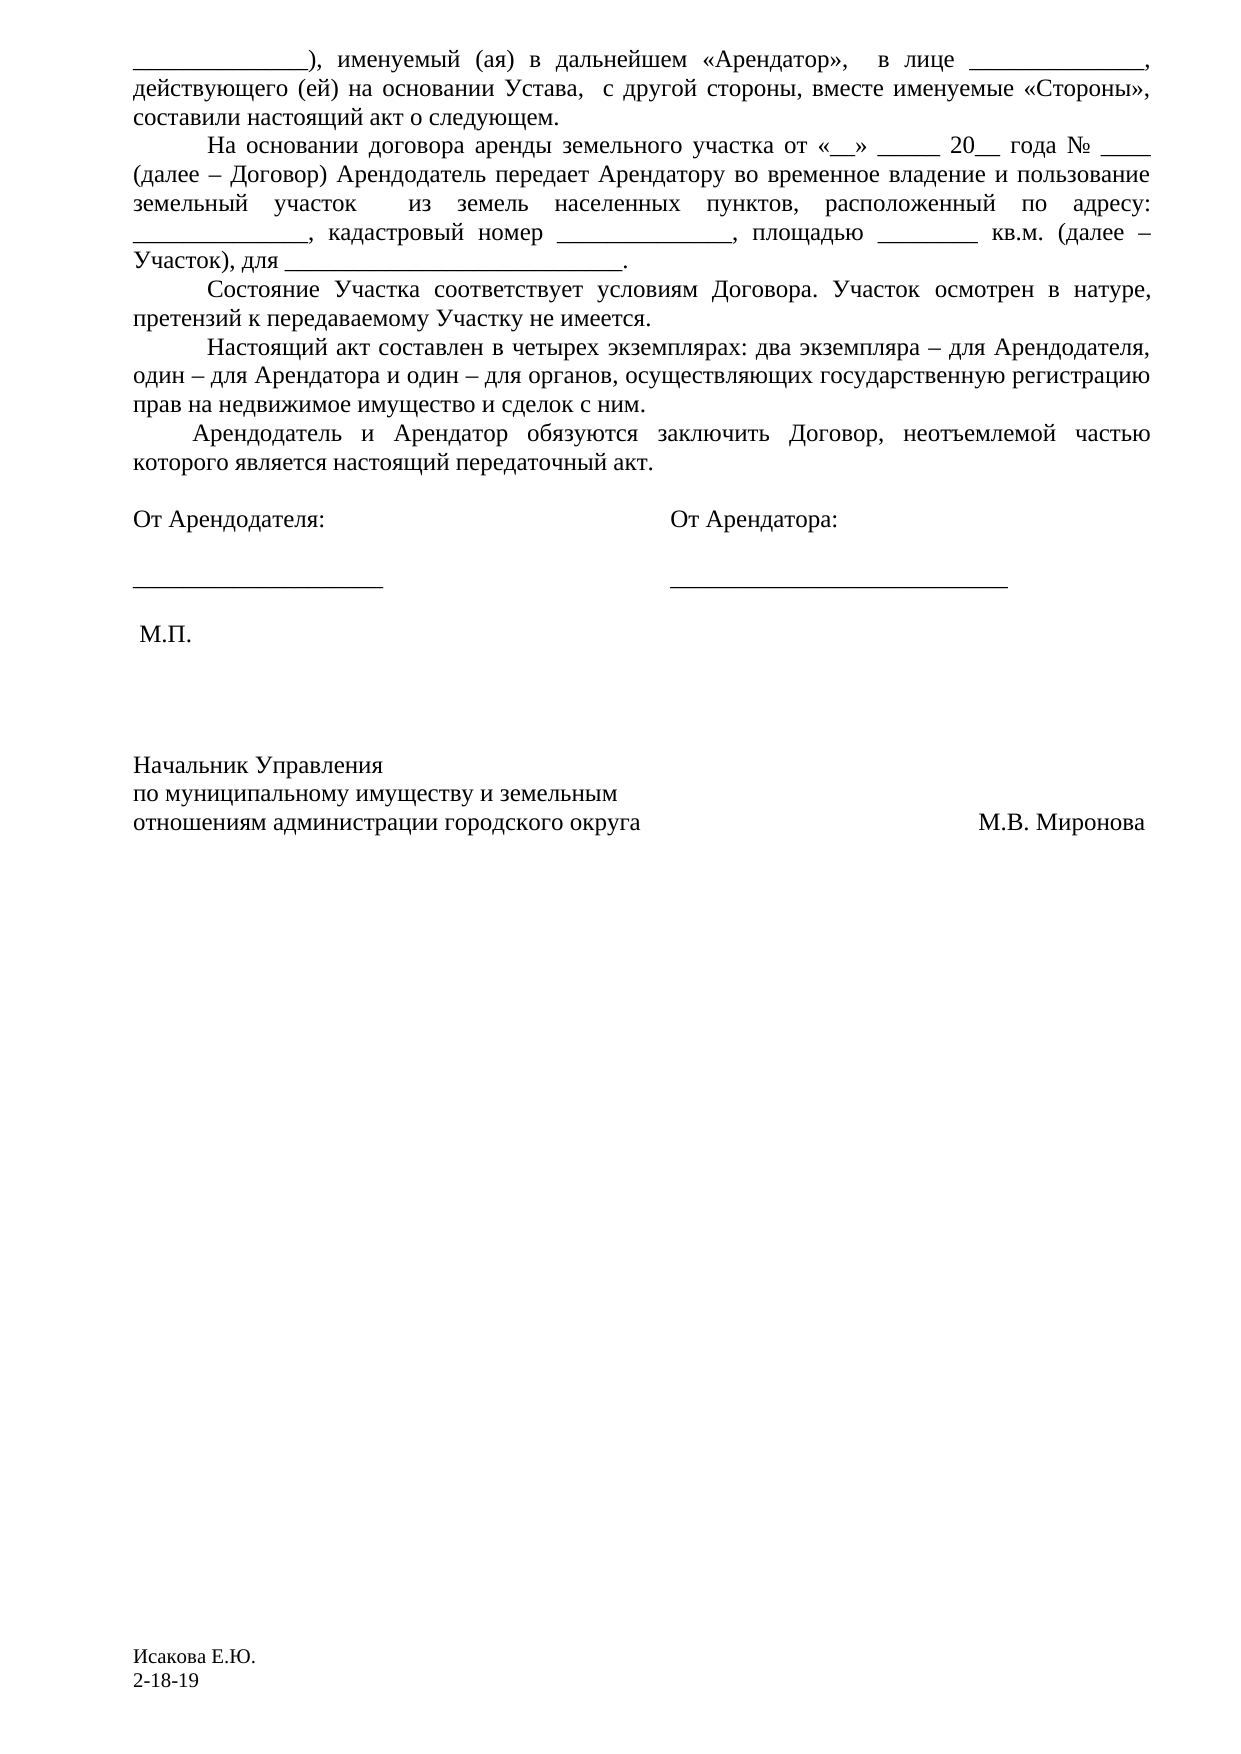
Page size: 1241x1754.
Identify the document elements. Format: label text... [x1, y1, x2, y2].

text 2-18-19 [133, 1668, 1152, 1692]
text Настоящий акт составлен в четырех экземплярах: два экземпляра – для Арендодателя, один – для Арендатора и один – для органов, осуществляющих государственную регистрацию прав на недвижимое имущество и сделок с ним. [133, 332, 1152, 418]
text Исакова Е.Ю. [133, 1643, 1152, 1668]
table_header От Арендодателя: ____________________ М.П. [122, 476, 659, 663]
text отношениям администрации городского округа М.В. Миронова [133, 807, 1152, 836]
table_header От Арендатора: ___________________________ [659, 476, 1179, 663]
text Состояние Участка соответствует условиям Договора. Участок осмотрен в натуре, претензий к передаваемому Участку не имеется. [133, 274, 1152, 332]
text Начальник Управления [133, 750, 1152, 778]
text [133, 44, 1152, 131]
text На основании договора аренды земельного участка от «__» _____ 20__ года № ____ (далее – Договор) Арендодатель передает Арендатору во временное владение и пользование земельный участок из земель населенных пунктов, расположенный по адресу: ______________, кадастровый номер ______________, площадью ________ кв.м. (далее – Участок), для ___________________________. [133, 131, 1152, 274]
text по муниципальному имуществу и земельным [133, 778, 1152, 807]
text Арендодатель и Арендатор обязуются заключить Договор, неотъемлемой частью которого является настоящий передаточный акт. [133, 418, 1152, 476]
